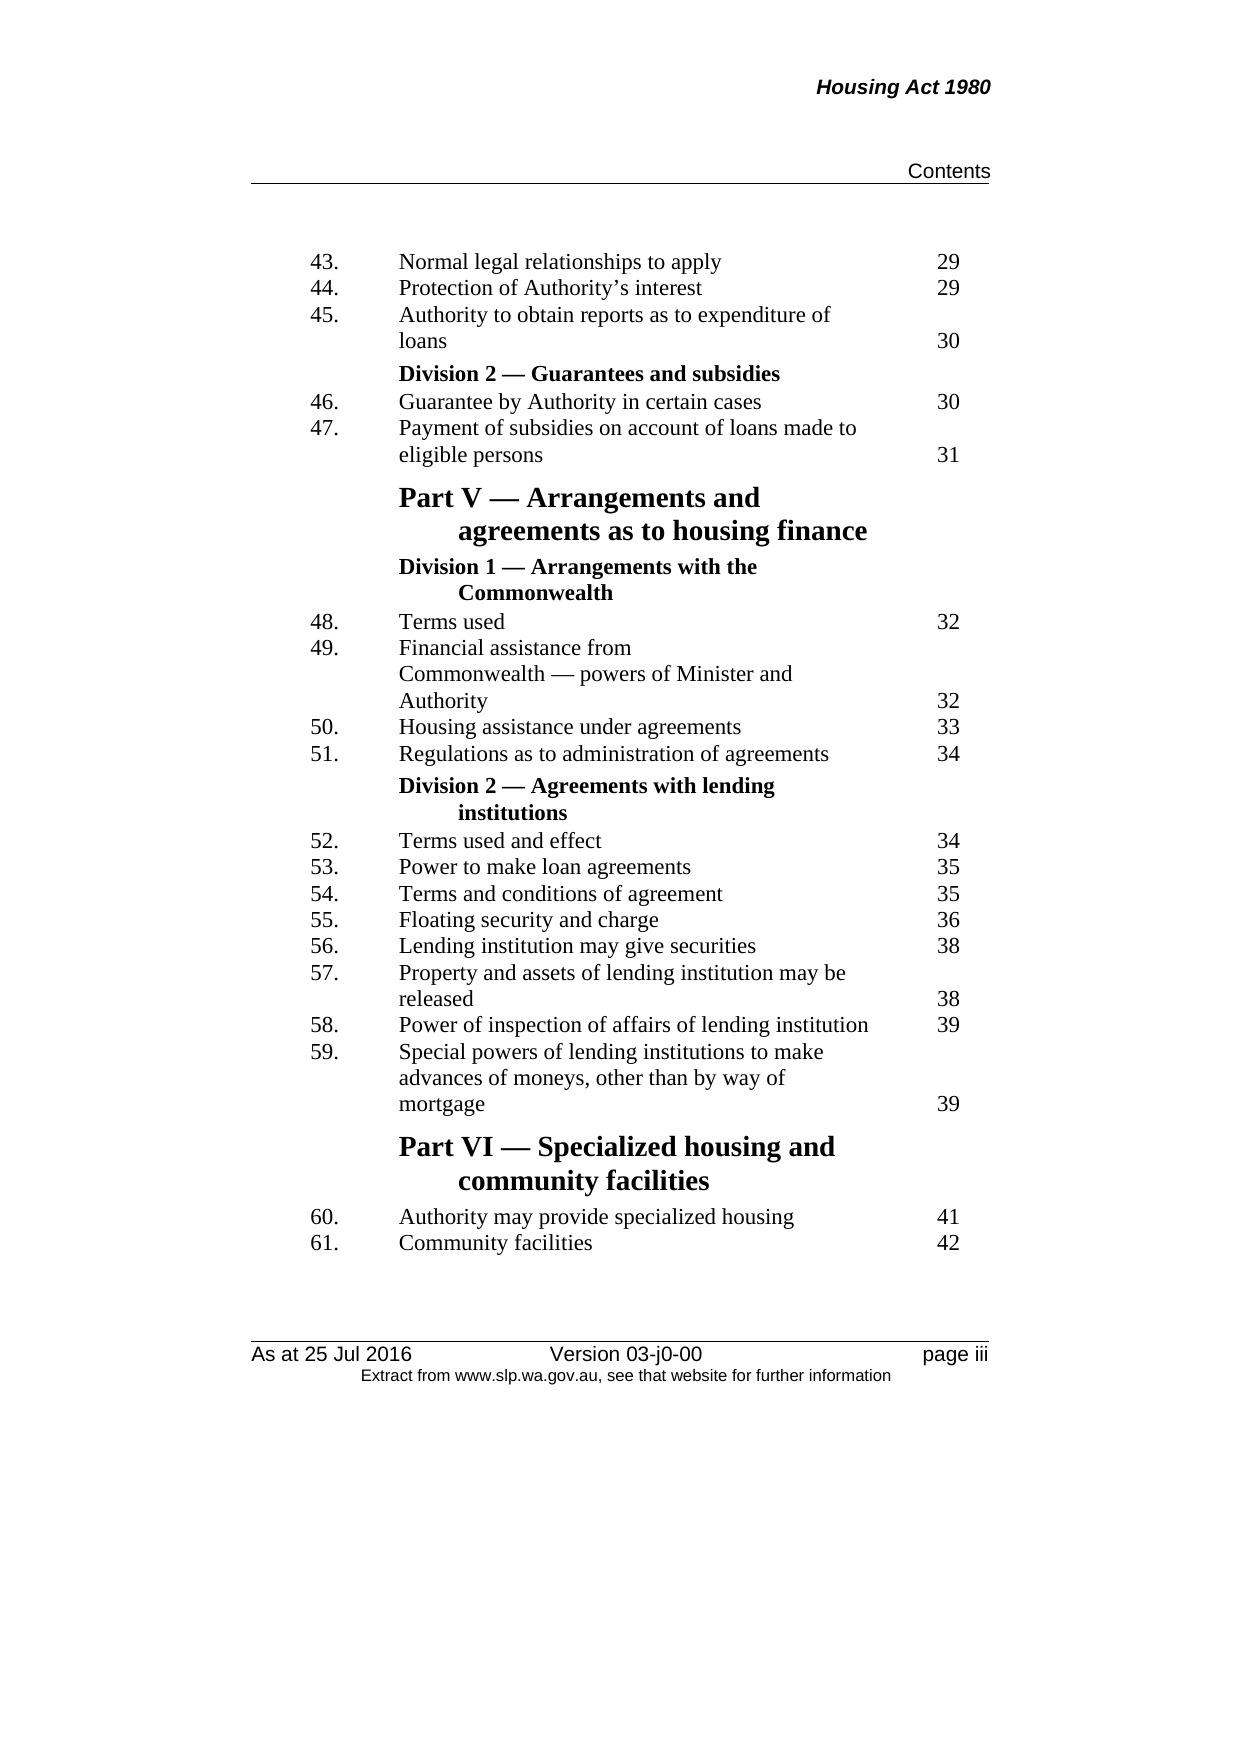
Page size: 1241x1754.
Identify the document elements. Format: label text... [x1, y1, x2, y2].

text 49. Financial assistance from Commonwealth — powers of Minister and Authority 32 [310, 634, 871, 713]
text 43. Normal legal relationships to apply 29 [310, 248, 871, 274]
text 57. Property and assets of lending institution may be released 38 [310, 959, 871, 1011]
text Division 2 — Agreements with lending institutions [399, 772, 871, 825]
text 47. Payment of subsidies on account of loans made to eligible persons 31 [310, 414, 871, 467]
text 58. Power of inspection of affairs of lending institution 39 [310, 1011, 871, 1038]
text 50. Housing assistance under agreements 33 [310, 713, 871, 739]
text 52. Terms used and effect 34 [310, 827, 871, 853]
text Part VI — Specialized housing and community facilities [399, 1129, 871, 1196]
text Division 2 — Guarantees and subsidies [399, 360, 871, 386]
text 45. Authority to obtain reports as to expenditure of loans 30 [310, 301, 871, 353]
text 59. Special powers of lending institutions to make advances of moneys, other than by way of mortgage 39 [310, 1038, 871, 1117]
text Division 1 — Arrangements with the Commonwealth [399, 553, 871, 606]
text 54. Terms and conditions of agreement 35 [310, 880, 871, 906]
text 48. Terms used 32 [310, 608, 871, 634]
text 55. Floating security and charge 36 [310, 906, 871, 932]
text 56. Lending institution may give securities 38 [310, 932, 871, 959]
text 51. Regulations as to administration of agreements 34 [310, 739, 871, 766]
text 61. Community facilities 42 [310, 1229, 871, 1255]
text 60. Authority may provide specialized housing 41 [310, 1203, 871, 1229]
text 46. Guarantee by Authority in certain cases 30 [310, 388, 871, 414]
text 53. Power to make loan agreements 35 [310, 853, 871, 880]
text 44. Protection of Authority’s interest 29 [310, 274, 871, 301]
text Part V — Arrangements and agreements as to housing finance [399, 480, 871, 547]
